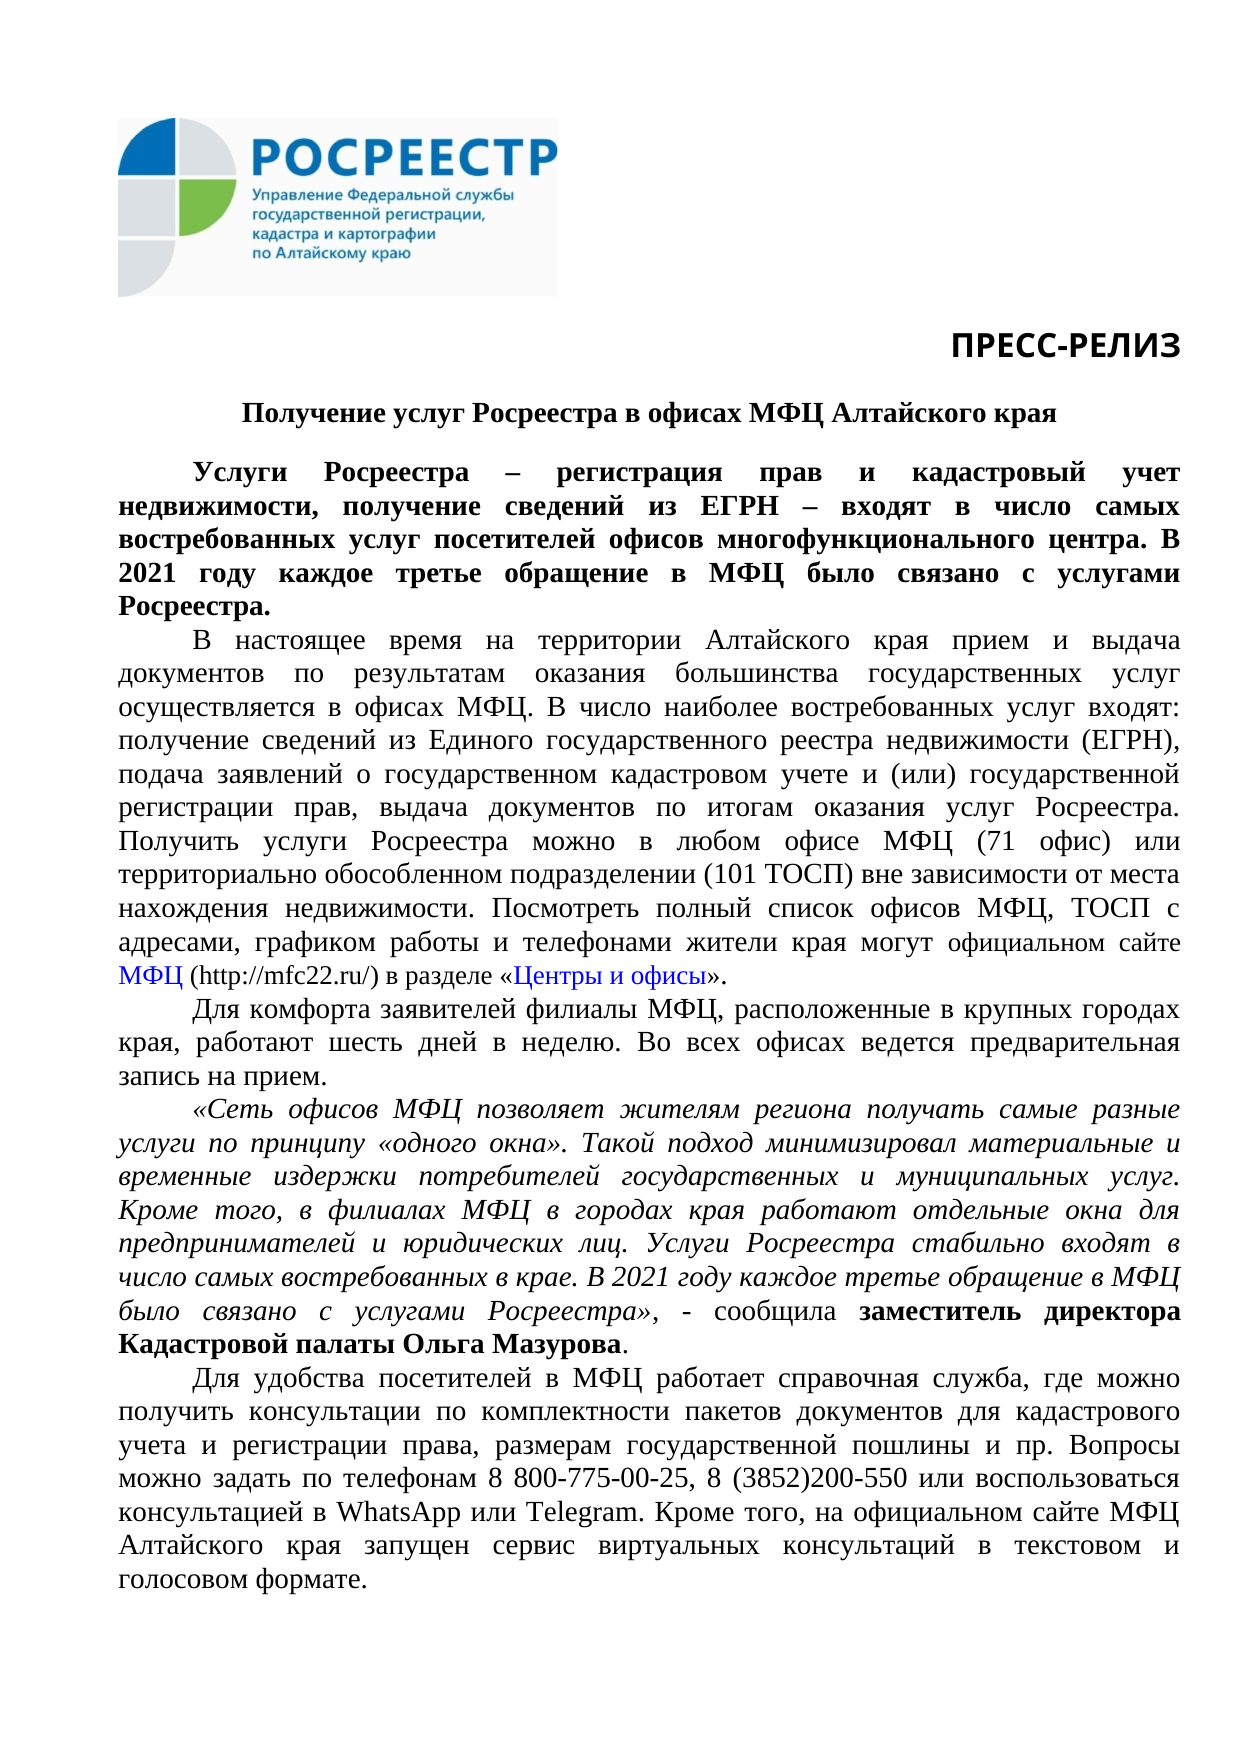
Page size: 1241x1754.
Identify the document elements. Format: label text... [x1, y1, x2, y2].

text «Сеть офисов МФЦ позволяет жителям региона получать самые разные услуги по принципу «одного окна». Такой подход минимизировал материальные и временные издержки потребителей государственных и муниципальных услуг. Кроме того, в филиалах МФЦ в городах края работают отдельные окна для предпринимателей и юридических лиц. Услуги Росреестра стабильно входят в число самых востребованных в крае. В 2021 году каждое третье обращение в МФЦ было связано с услугами Росреестра», - сообщила заместитель директора Кадастровой палаты Ольга Мазурова. [118, 1091, 1181, 1360]
text Получение услуг Росреестра в офисах МФЦ Алтайского края [118, 395, 1181, 428]
text ПРЕСС-РЕЛИЗ [118, 322, 1181, 367]
text В настоящее время на территории Алтайского края прием и выдача документов по результатам оказания большинства государственных услуг осуществляется в офисах МФЦ. В число наиболее востребованных услуг входят: получение сведений из Единого государственного реестра недвижимости (ЕГРН), подача заявлений о государственном кадастровом учете и (или) государственной регистрации прав, выдача документов по итогам оказания услуг Росреестра. Получить услуги Росреестра можно в любом офисе МФЦ (71 офис) или территориально обособленном подразделении (101 ТОСП) вне зависимости от места нахождения недвижимости. Посмотреть полный список офисов МФЦ, ТОСП с адресами, графиком работы и телефонами жители края могут официальном сайте МФЦ (http://mfc22.ru/) в разделе «Центры и офисы». [118, 622, 1181, 991]
text Для комфорта заявителей филиалы МФЦ, расположенные в крупных городах края, работают шесть дней в неделю. Во всех офисах ведется предварительная запись на прием. [118, 991, 1181, 1091]
picture [118, 118, 558, 297]
text Для удобства посетителей в МФЦ работает справочная служба, где можно получить консультации по комплектности пакетов документов для кадастрового учета и регистрации права, размерам государственной пошлины и пр. Вопросы можно задать по телефонам 8 800-775-00-25, 8 (3852)200-550 или воспользоваться консультацией в WhatsApp или Telegram. Кроме того, на официальном сайте МФЦ Алтайского края запущен сервис виртуальных консультаций в текстовом и голосовом формате. [118, 1360, 1181, 1594]
text Услуги Росреестра – регистрация прав и кадастровый учет недвижимости, получение сведений из ЕГРН – входят в число самых востребованных услуг посетителей офисов многофункционального центра. В 2021 году каждое третье обращение в МФЦ было связано с услугами Росреестра. [118, 454, 1181, 622]
